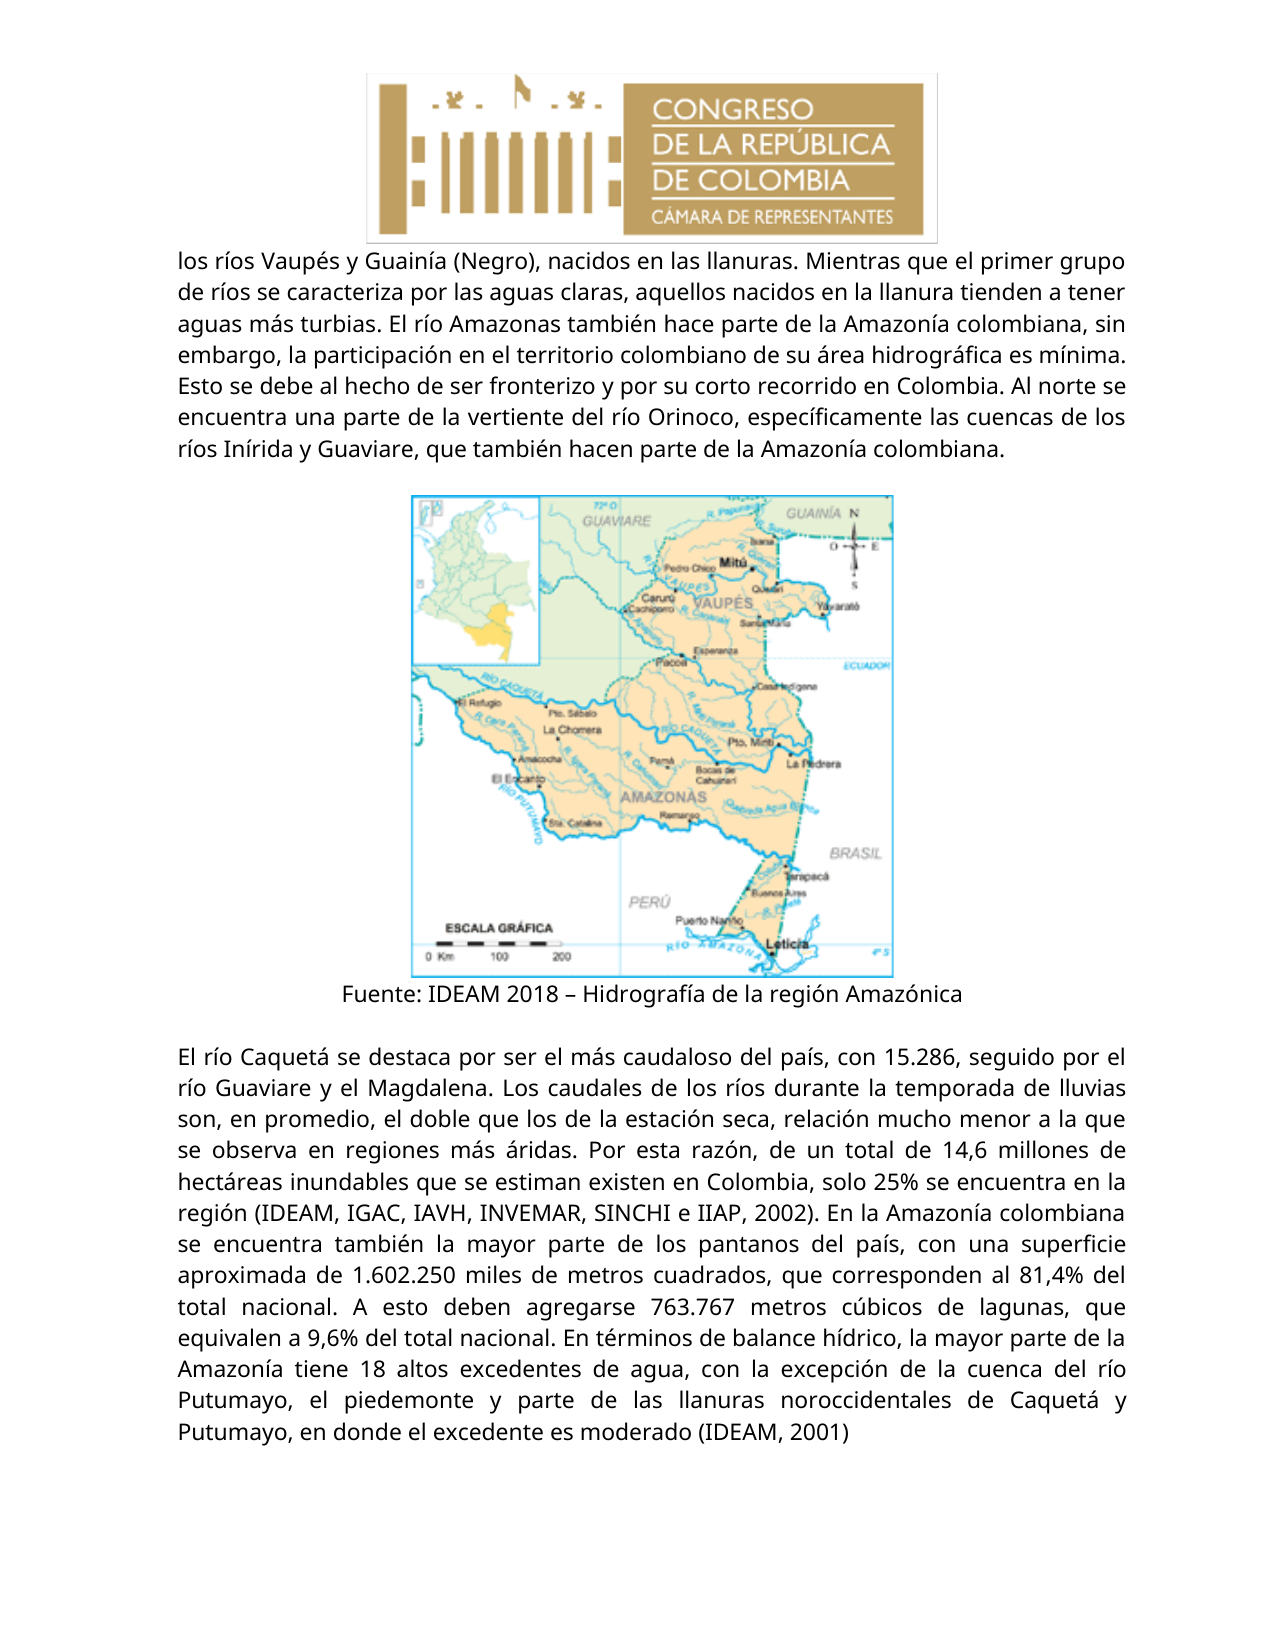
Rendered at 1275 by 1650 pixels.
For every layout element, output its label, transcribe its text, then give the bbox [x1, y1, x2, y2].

picture [410, 495, 894, 978]
text Fuente: IDEAM 2018 – Hidrografía de la región Amazónica [177, 978, 1127, 1009]
text El río Caquetá se destaca por ser el más caudaloso del país, con 15.286, seguido por el río Guaviare y el Magdalena. Los caudales de los ríos durante la temporada de lluvias son, en promedio, el doble que los de la estación seca, relación mucho menor a la que se observa en regiones más áridas. Por esta razón, de un total de 14,6 millones de hectáreas inundables que se estiman existen en Colombia, solo 25% se encuentra en la región (IDEAM, IGAC, IAVH, INVEMAR, SINCHI e IIAP, 2002). En la Amazonía colombiana se encuentra también la mayor parte de los pantanos del país, con una superficie aproximada de 1.602.250 miles de metros cuadrados, que corresponden al 81,4% del total nacional. A esto deben agregarse 763.767 metros cúbicos de lagunas, que equivalen a 9,6% del total nacional. En términos de balance hídrico, la mayor parte de la Amazonía tiene 18 altos excedentes de agua, con la excepción de la cuenca del río Putumayo, el piedemonte y parte de las llanuras noroccidentales de Caquetá y Putumayo, en donde el excedente es moderado (IDEAM, 2001) [177, 1040, 1127, 1447]
picture [366, 73, 939, 246]
